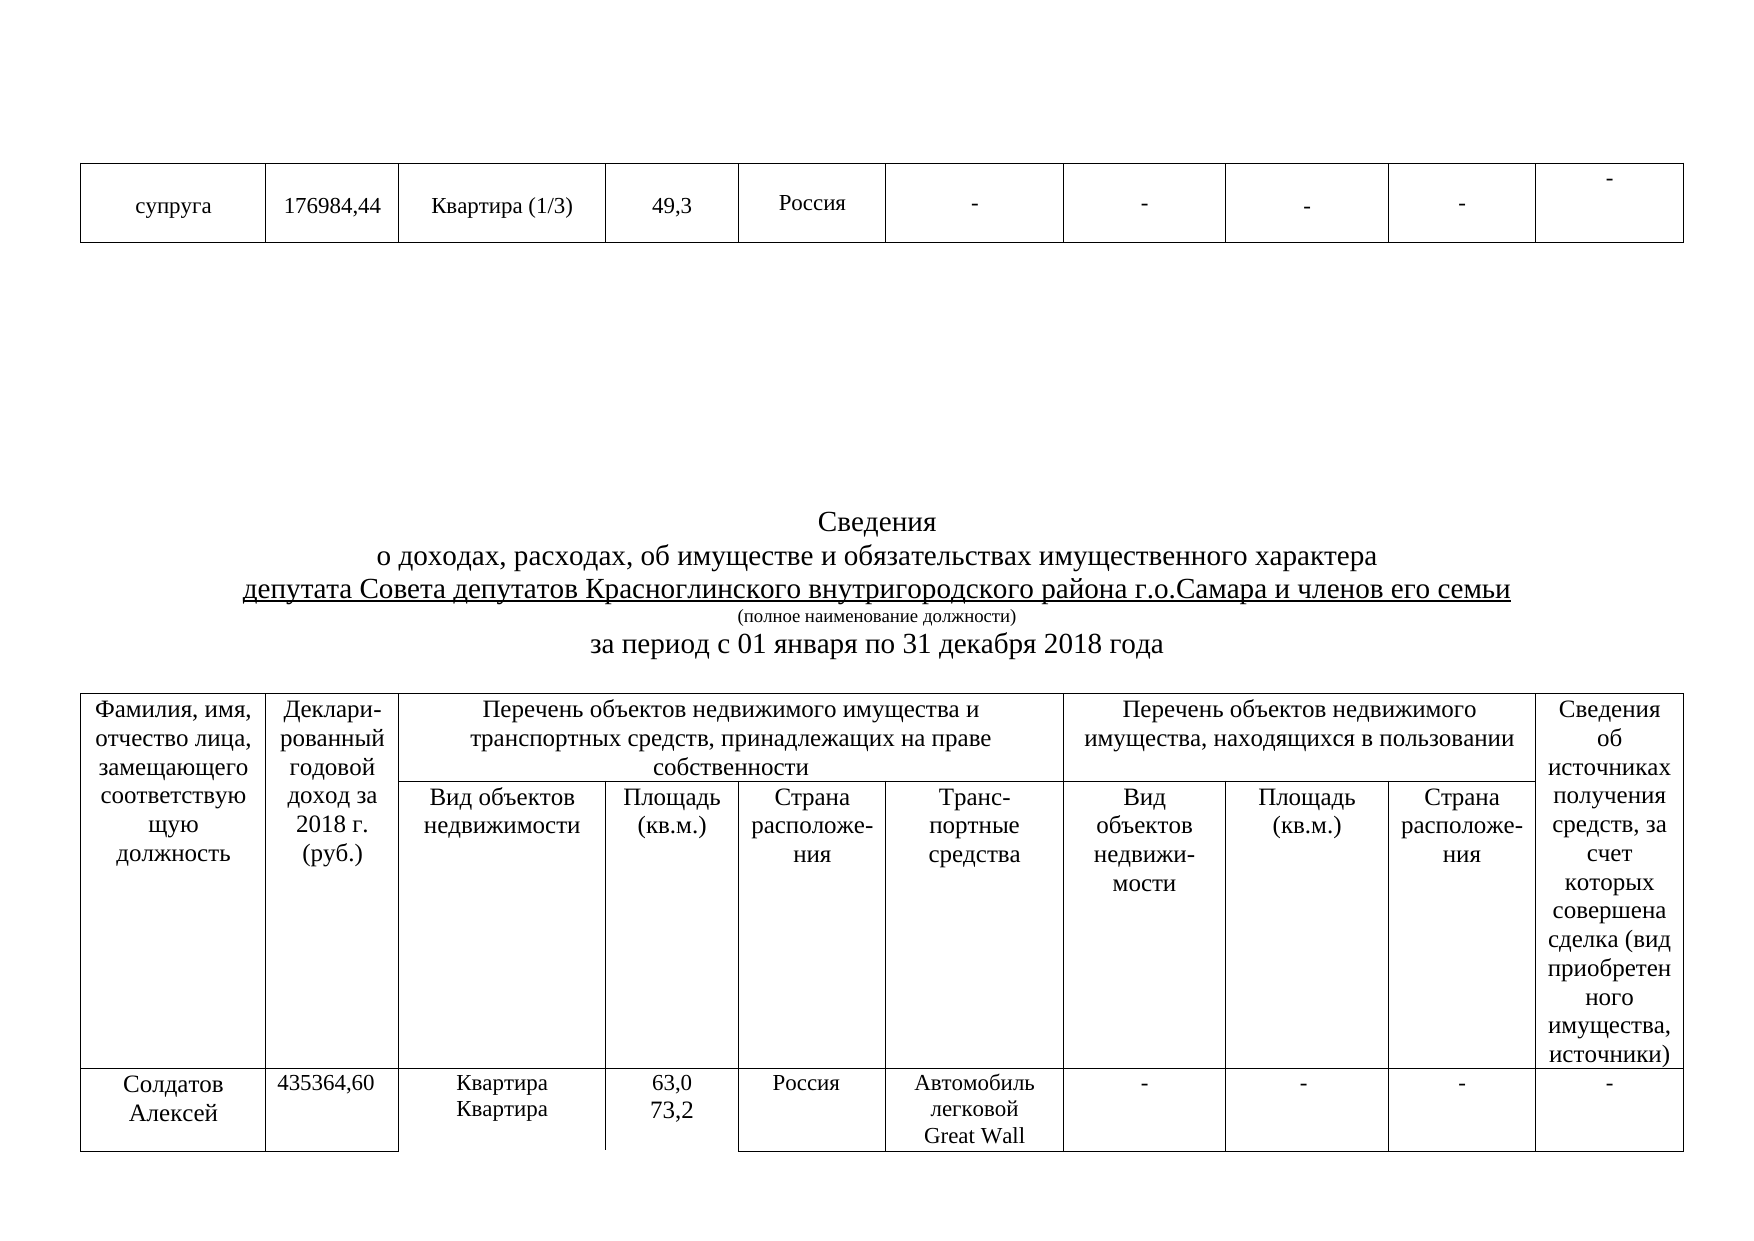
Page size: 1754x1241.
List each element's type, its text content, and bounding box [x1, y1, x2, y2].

table_header Деклари-рованный годовой доход за 2018 г. (руб.) [266, 694, 398, 1068]
table_cell - [1389, 164, 1535, 242]
table_cell 63,0 73,2 [605, 1069, 738, 1151]
text за период с 01 января по 31 декабря 2018 года [118, 626, 1636, 660]
table_cell 176984,44 [266, 164, 398, 242]
table_cell супруга [81, 164, 265, 242]
text (полное наименование должности) [118, 605, 1636, 626]
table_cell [81, 1069, 265, 1151]
table_cell - [1536, 1069, 1683, 1151]
table_header Перечень объектов недвижимого имущества и транспортных средств, принадлежащих на праве собственности [399, 694, 1063, 781]
table_header Сведения об источниках получения средств, за счет которых совершена сделка (вид приобретенного имущества, источники) [1536, 694, 1683, 1068]
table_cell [886, 1069, 1063, 1151]
table_cell Площадь (кв.м.) [606, 782, 738, 1068]
table_cell - [1226, 164, 1388, 242]
table_header Фамилия, имя, отчество лица, замещающего соответствующую должность [81, 694, 265, 1068]
table_cell Страна расположе-ния [739, 782, 885, 1068]
text о доходах, расходах, об имуществе и обязательствах имущественного характера [118, 538, 1636, 571]
text Сведения [118, 504, 1636, 538]
table_cell - [1389, 1069, 1535, 1151]
text депутата Совета депутатов Красноглинского внутригородского района г.о.Самара и членов его семьи [118, 571, 1636, 605]
table_cell Россия [739, 164, 885, 242]
table_cell Вид объектов недвижи-мости [1064, 782, 1225, 1068]
table_cell Транс-портные средства [886, 782, 1063, 1068]
table_cell 435364,60 [266, 1069, 398, 1151]
table_cell Площадь (кв.м.) [1226, 782, 1388, 1068]
table_cell Страна расположе-ния [1389, 782, 1535, 1068]
table_header Перечень объектов недвижимого имущества, находящихся в пользовании [1064, 694, 1535, 781]
table_cell - [886, 164, 1063, 242]
table_cell - [1064, 164, 1225, 242]
table_cell Квартира (1/3) [399, 164, 605, 242]
table_cell Россия [739, 1069, 885, 1151]
table_cell 49,3 [606, 164, 738, 242]
table_cell Вид объектов недвижимости [399, 782, 605, 1068]
table_cell Квартира Квартира [399, 1069, 605, 1151]
table_cell - [1064, 1069, 1225, 1151]
table_cell - [1226, 1069, 1388, 1151]
table_cell - [1536, 164, 1683, 242]
